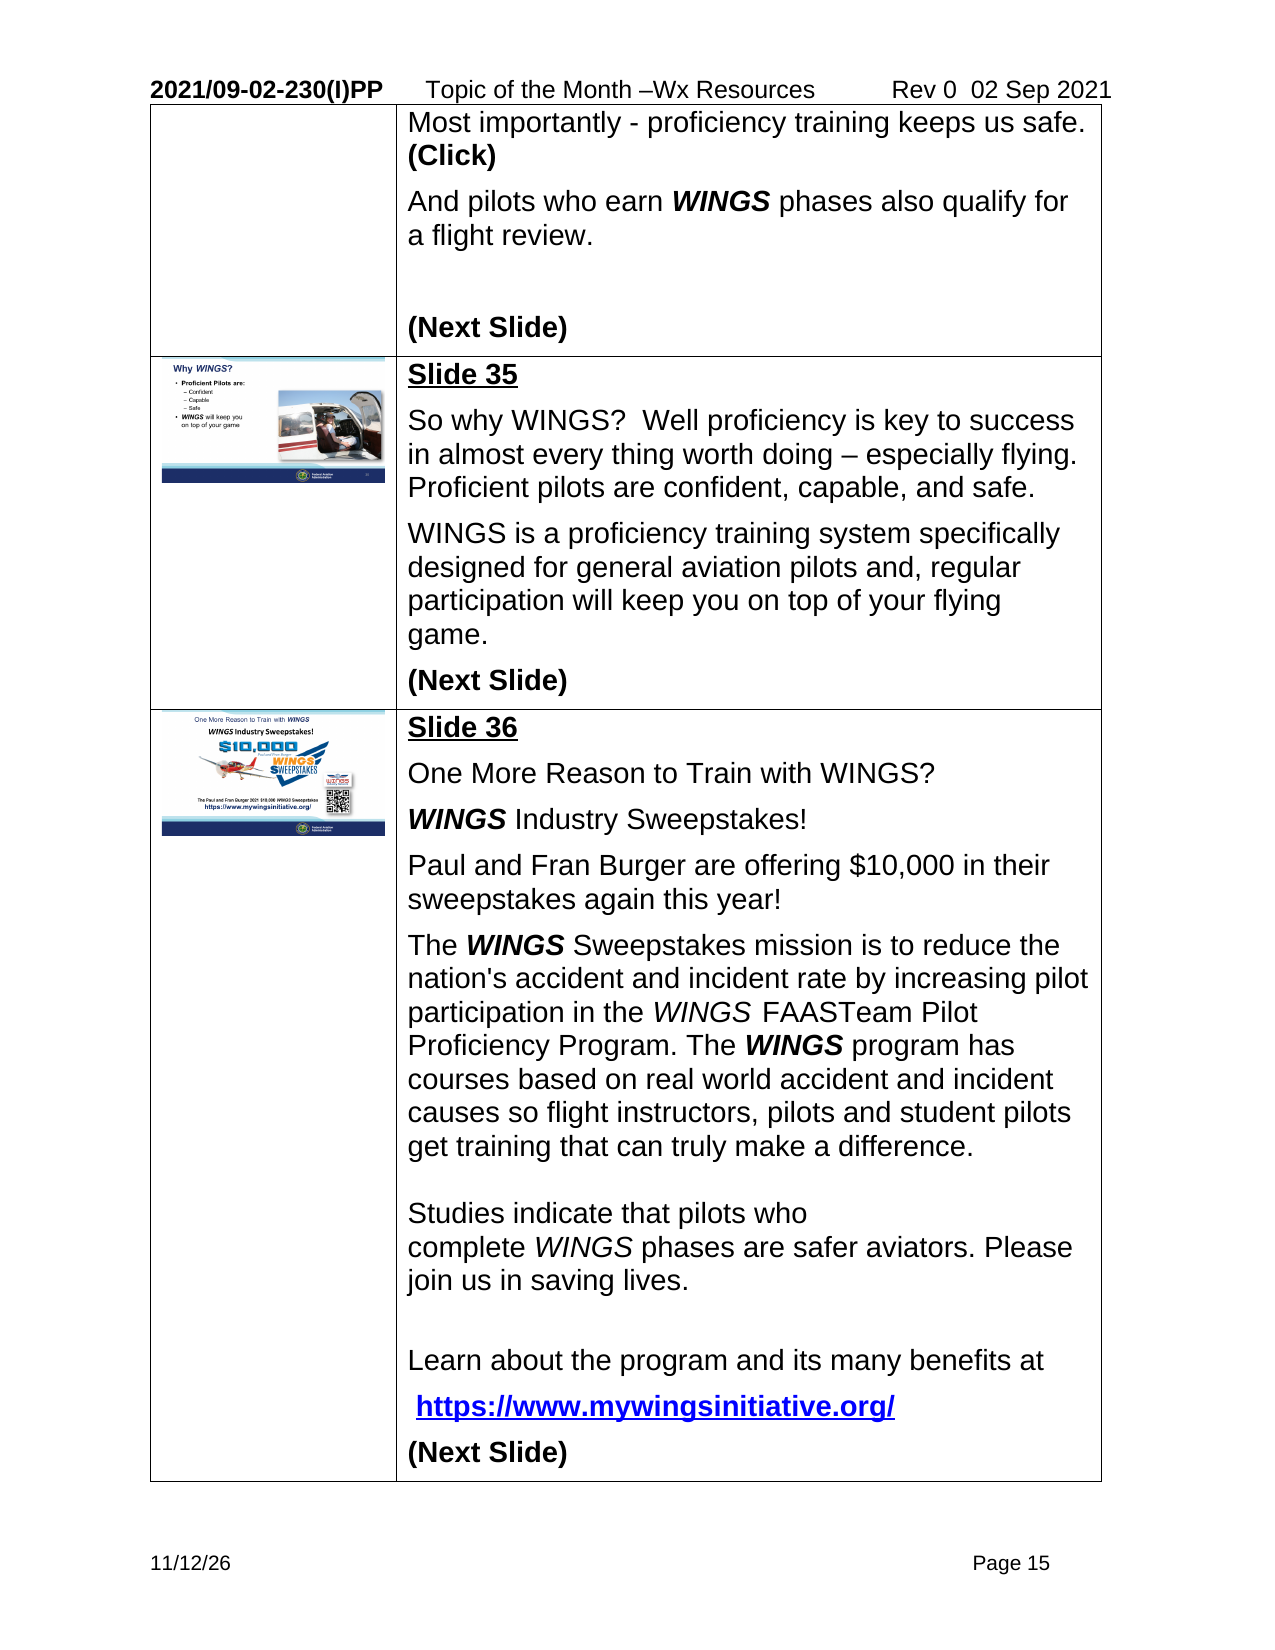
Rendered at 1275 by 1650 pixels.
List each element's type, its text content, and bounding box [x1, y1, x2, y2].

table_cell Slide 36 One More Reason to Train with WINGS? WINGS Industry Sweepstakes! Paul and Fran Burger are offering $10,000 in their sweepstakes again this year! The WINGS Sweepstakes mission is to reduce the nation's accident and incident rate by increasing pilot participation in the WINGS FAASTeam Pilot Proficiency Program. The WINGS program has courses based on real world accident and incident causes so flight instructors, pilots and student pilots get training that can truly make a difference. Studies indicate that pilots who complete WINGS phases are safer aviators. Please join us in saving lives. Learn about the program and its many benefits at https://www.mywingsinitiative.org/ (Next Slide) [397, 710, 1101, 1481]
table_cell [151, 105, 396, 356]
picture [161, 710, 385, 836]
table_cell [397, 105, 1101, 356]
table_cell [151, 710, 396, 1481]
picture [161, 357, 385, 483]
table_cell [151, 357, 396, 709]
table_cell Slide 35 So why WINGS? Well proficiency is key to success in almost every thing worth doing – especially flying. Proficient pilots are confident, capable, and safe. WINGS is a proficiency training system specifically designed for general aviation pilots and, regular participation will keep you on top of your flying game. (Next Slide) [397, 357, 1101, 709]
